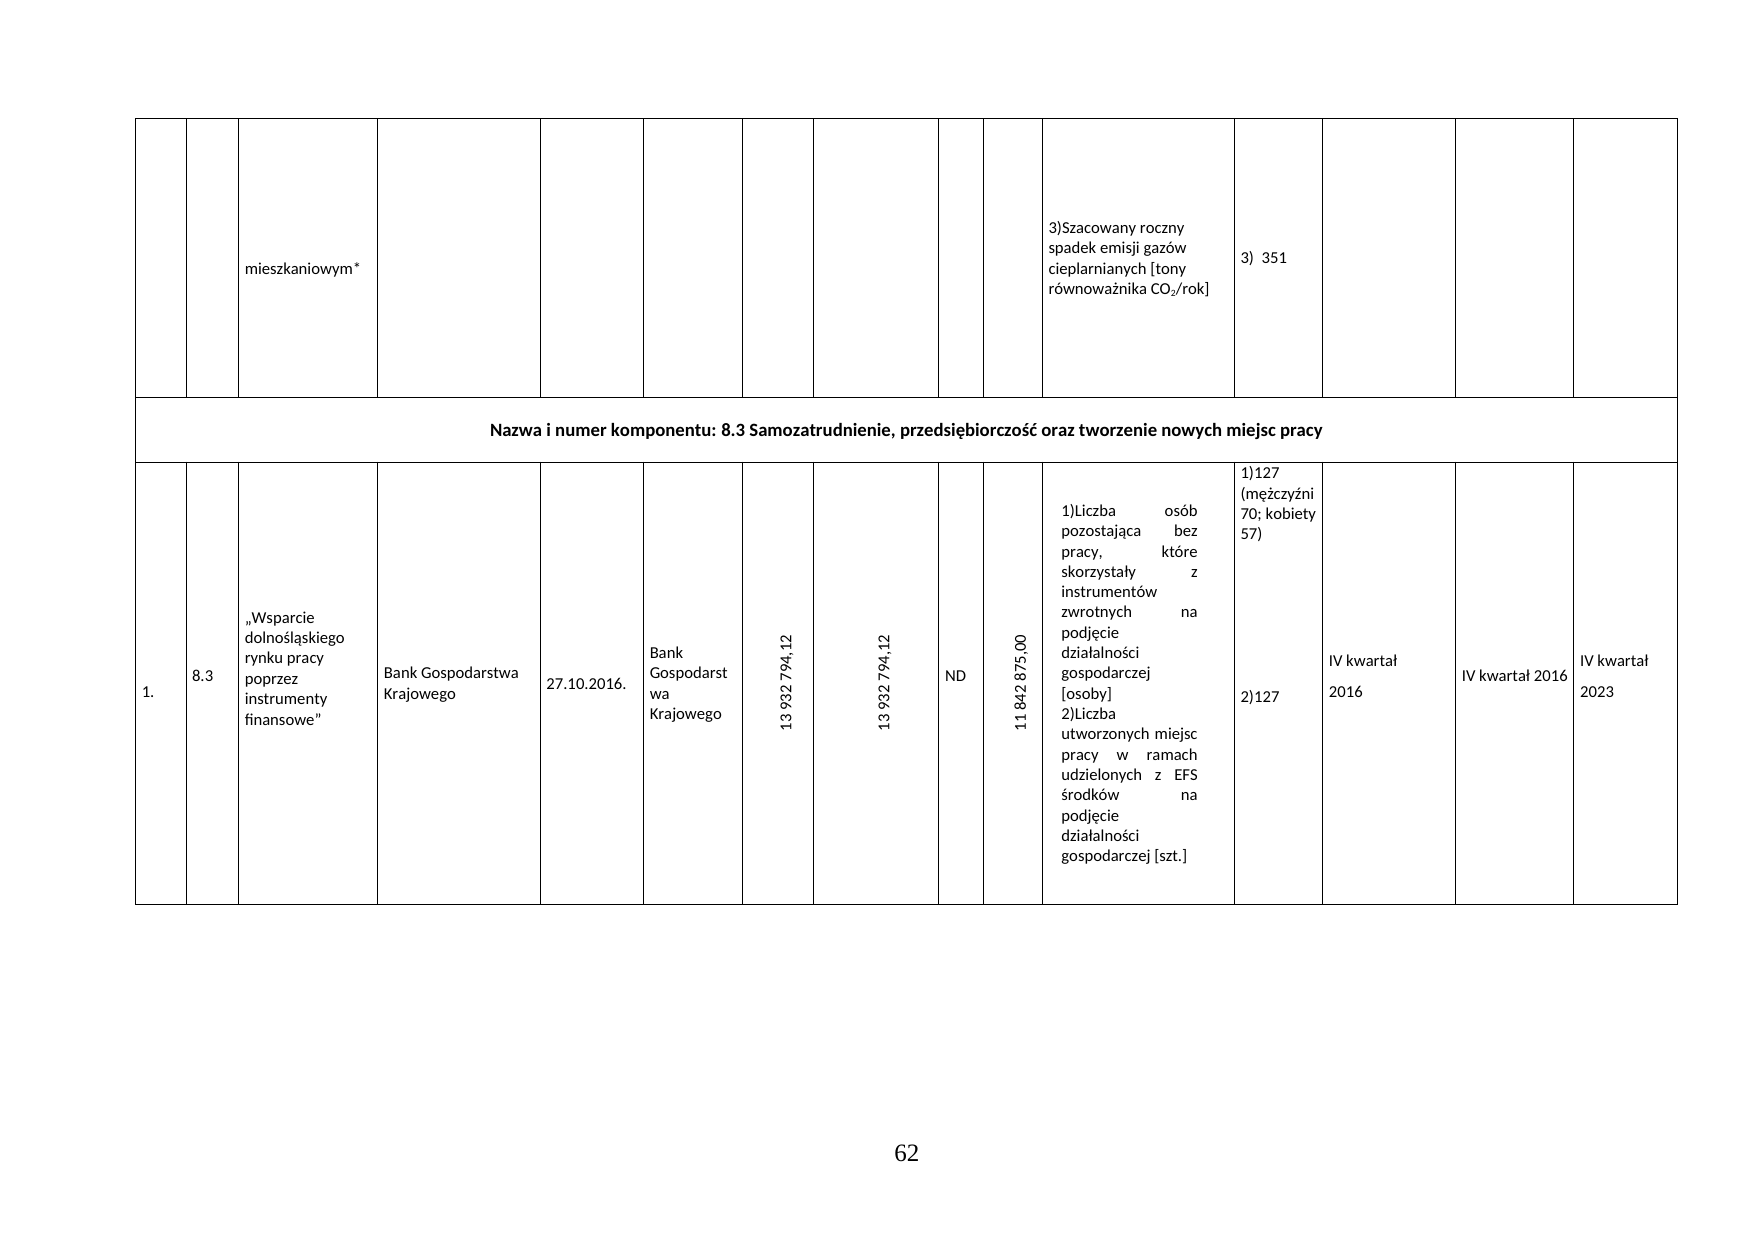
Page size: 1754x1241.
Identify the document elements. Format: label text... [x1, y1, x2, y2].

table_cell „Wsparcie dolnośląskiego rynku pracy poprzez instrumenty finansowe” [239, 463, 377, 903]
table_cell 1. [136, 463, 186, 903]
table_cell IV kwartał 2016 [1456, 463, 1573, 903]
table_cell 3)Szacowany roczny spadek emisji gazów cieplarnianych [tony równoważnika CO2/rok] [1043, 119, 1234, 397]
table_cell 13 932 794,12 [814, 463, 938, 903]
table_cell 1)127 (mężczyźni 70; kobiety 57) 2)127 [1235, 463, 1322, 903]
table_cell IV kwartał 2016 [1323, 463, 1455, 903]
table_cell 3) 351 [1235, 119, 1322, 397]
table_cell 8.3 [187, 463, 238, 903]
table_cell 27.10.2016. [541, 463, 643, 903]
table_cell 11 842 875,00 [984, 463, 1042, 903]
table_cell Bank Gospodarstwa Krajowego [378, 463, 540, 903]
table_cell 1)Liczba osób pozostająca bez pracy, które skorzystały z instrumentów zwrotnych na podjęcie działalności gospodarczej [osoby] 2)Liczba utworzonych miejsc pracy w ramach udzielonych z EFS środków na podjęcie działalności gospodarczej [szt.] [1043, 463, 1234, 903]
table_cell IV kwartał 2023 [1574, 463, 1677, 903]
table_cell Bank Gospodarstwa Krajowego [644, 463, 742, 903]
table_cell Nazwa i numer komponentu: 8.3 Samozatrudnienie, przedsiębiorczość oraz tworzenie nowych miejsc pracy [136, 398, 1677, 462]
table_cell 13 932 794,12 [743, 463, 813, 903]
table_cell ND [939, 463, 983, 903]
